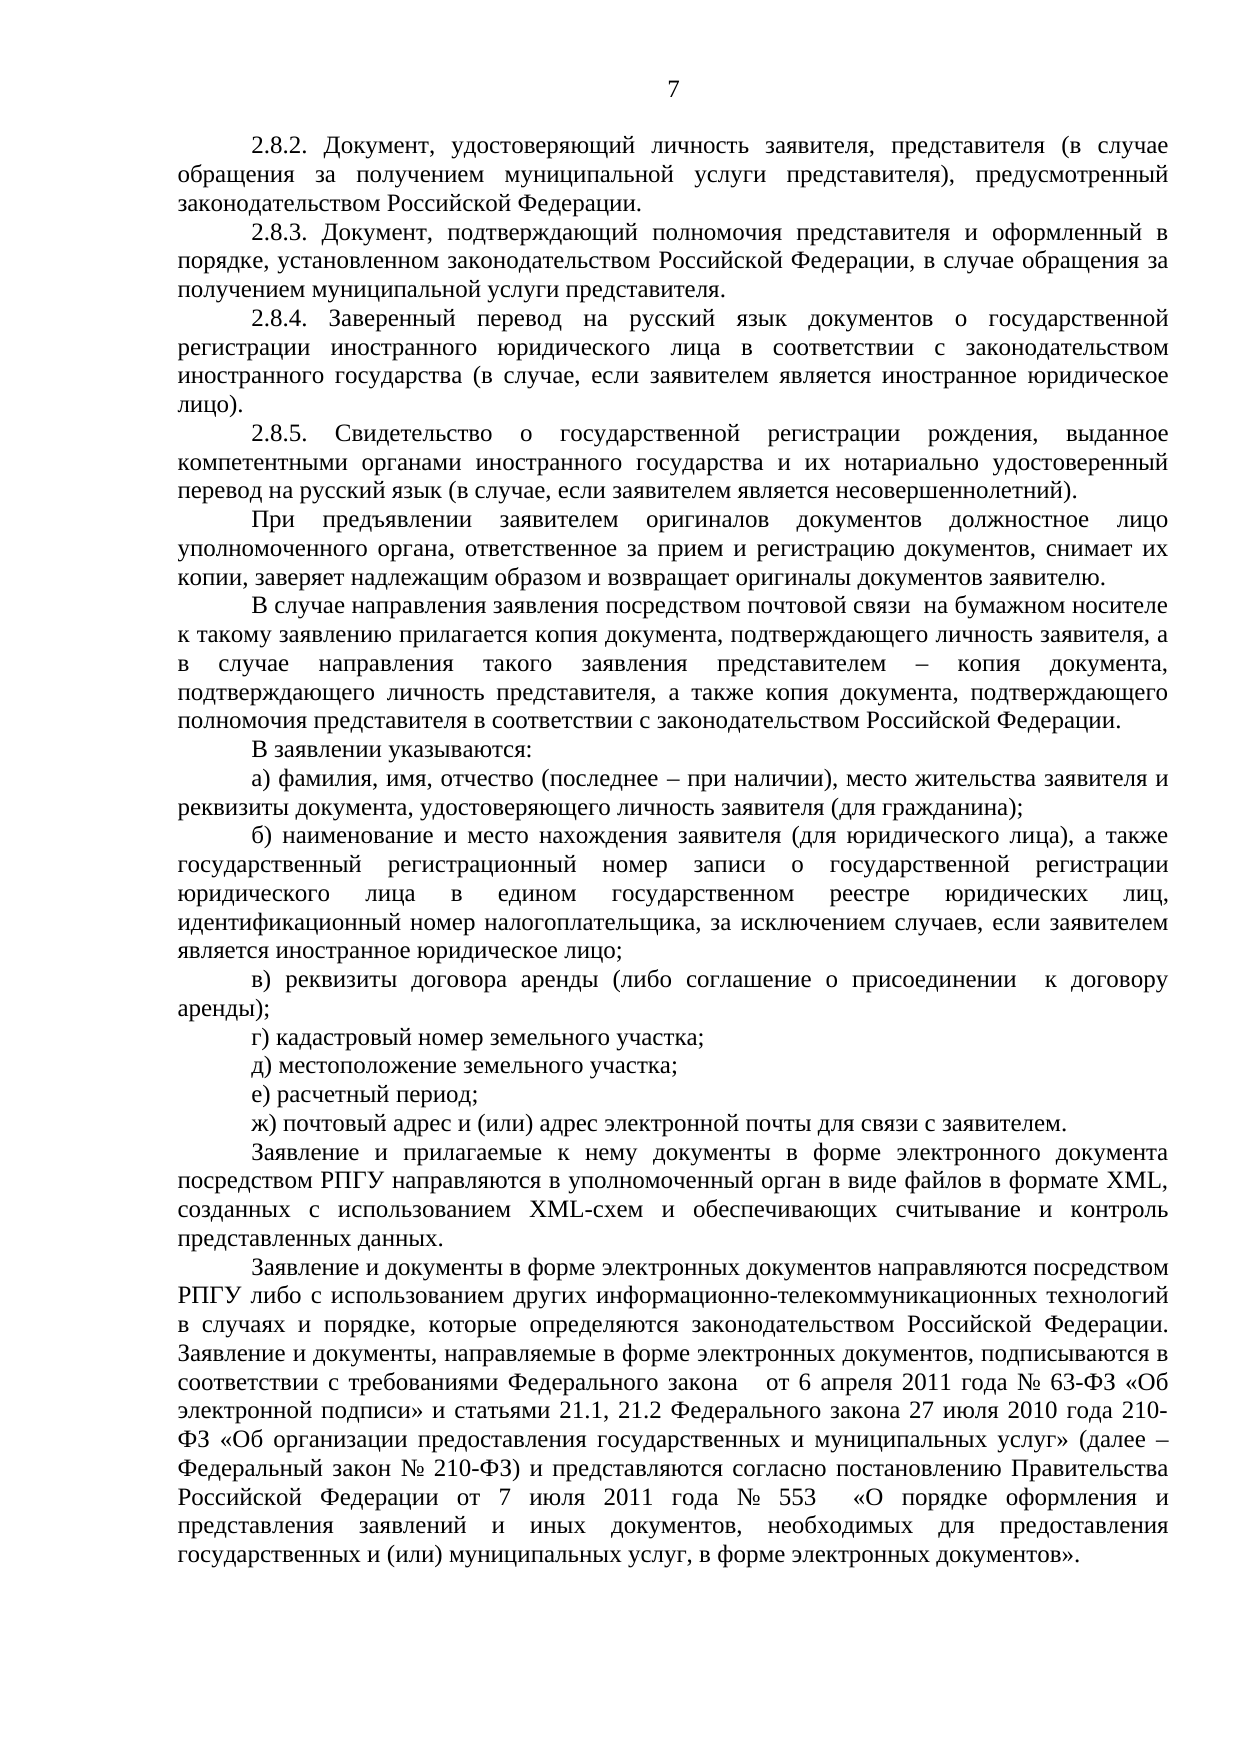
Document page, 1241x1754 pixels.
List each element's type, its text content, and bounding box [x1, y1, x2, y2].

text а) фамилия, имя, отчество (последнее – при наличии), место жительства заявителя и реквизиты документа, удостоверяющего личность заявителя (для гражданина); [177, 763, 1169, 821]
text 2.8.5. Свидетельство о государственной регистрации рождения, выданное компетентными органами иностранного государства и их нотариально удостоверенный перевод на русский язык (в случае, если заявителем является несовершеннолетний). [177, 418, 1169, 504]
text Заявление и прилагаемые к нему документы в форме электронного документа посредством РПГУ направляются в уполномоченный орган в виде файлов в формате XML, созданных с использованием XML-схем и обеспечивающих считывание и контроль представленных данных. [177, 1137, 1169, 1252]
text б) наименование и место нахождения заявителя (для юридического лица), а также государственный регистрационный номер записи о государственной регистрации юридического лица в едином государственном реестре юридических лиц, идентификационный номер налогоплательщика, за исключением случаев, если заявителем является иностранное юридическое лицо; [177, 821, 1169, 964]
text ж) почтовый адрес и (или) адрес электронной почты для связи с заявителем. [177, 1108, 1169, 1137]
text 2.8.3. Документ, подтверждающий полномочия представителя и оформленный в порядке, установленном законодательством Российской Федерации, в случае обращения за получением муниципальной услуги представителя. [177, 217, 1169, 303]
text г) кадастровый номер земельного участка; [177, 1022, 1169, 1051]
text Заявление и документы в форме электронных документов направляются посредством РПГУ либо с использованием других информационно-телекоммуникационных технологий в случаях и порядке, которые определяются законодательством Российской Федерации. Заявление и документы, направляемые в форме электронных документов, подписываются в соответствии с требованиями Федерального закона от 6 апреля 2011 года № 63-ФЗ «Об электронной подписи» и статьями 21.1, 21.2 Федерального закона 27 июля 2010 года 210-ФЗ «Об организации предоставления государственных и муниципальных услуг» (далее – Федеральный закон № 210-ФЗ) и представляются согласно постановлению Правительства Российской Федерации от 7 июля 2011 года № 553 «О порядке оформления и представления заявлений и иных документов, необходимых для предоставления государственных и (или) муниципальных услуг, в форме электронных документов». [177, 1252, 1169, 1568]
text 2.8.4. Заверенный перевод на русский язык документов о государственной регистрации иностранного юридического лица в соответствии с законодательством иностранного государства (в случае, если заявителем является иностранное юридическое лицо). [177, 303, 1169, 418]
text 2.8.2. Документ, удостоверяющий личность заявителя, представителя (в случае обращения за получением муниципальной услуги представителя), предусмотренный законодательством Российской Федерации. [177, 131, 1169, 217]
text в) реквизиты договора аренды (либо соглашение о присоединении к договору аренды); [177, 964, 1169, 1022]
text При предъявлении заявителем оригиналов документов должностное лицо уполномоченного органа, ответственное за прием и регистрацию документов, снимает их копии, заверяет надлежащим образом и возвращает оригиналы документов заявителю. [177, 504, 1169, 591]
text В заявлении указываются: [177, 734, 1169, 763]
text д) местоположение земельного участка; [177, 1051, 1169, 1079]
text е) расчетный период; [177, 1079, 1169, 1108]
text В случае направления заявления посредством почтовой связи на бумажном носителе к такому заявлению прилагается копия документа, подтверждающего личность заявителя, а в случае направления такого заявления представителем – копия документа, подтверждающего личность представителя, а также копия документа, подтверждающего полномочия представителя в соответствии с законодательством Российской Федерации. [177, 591, 1169, 734]
